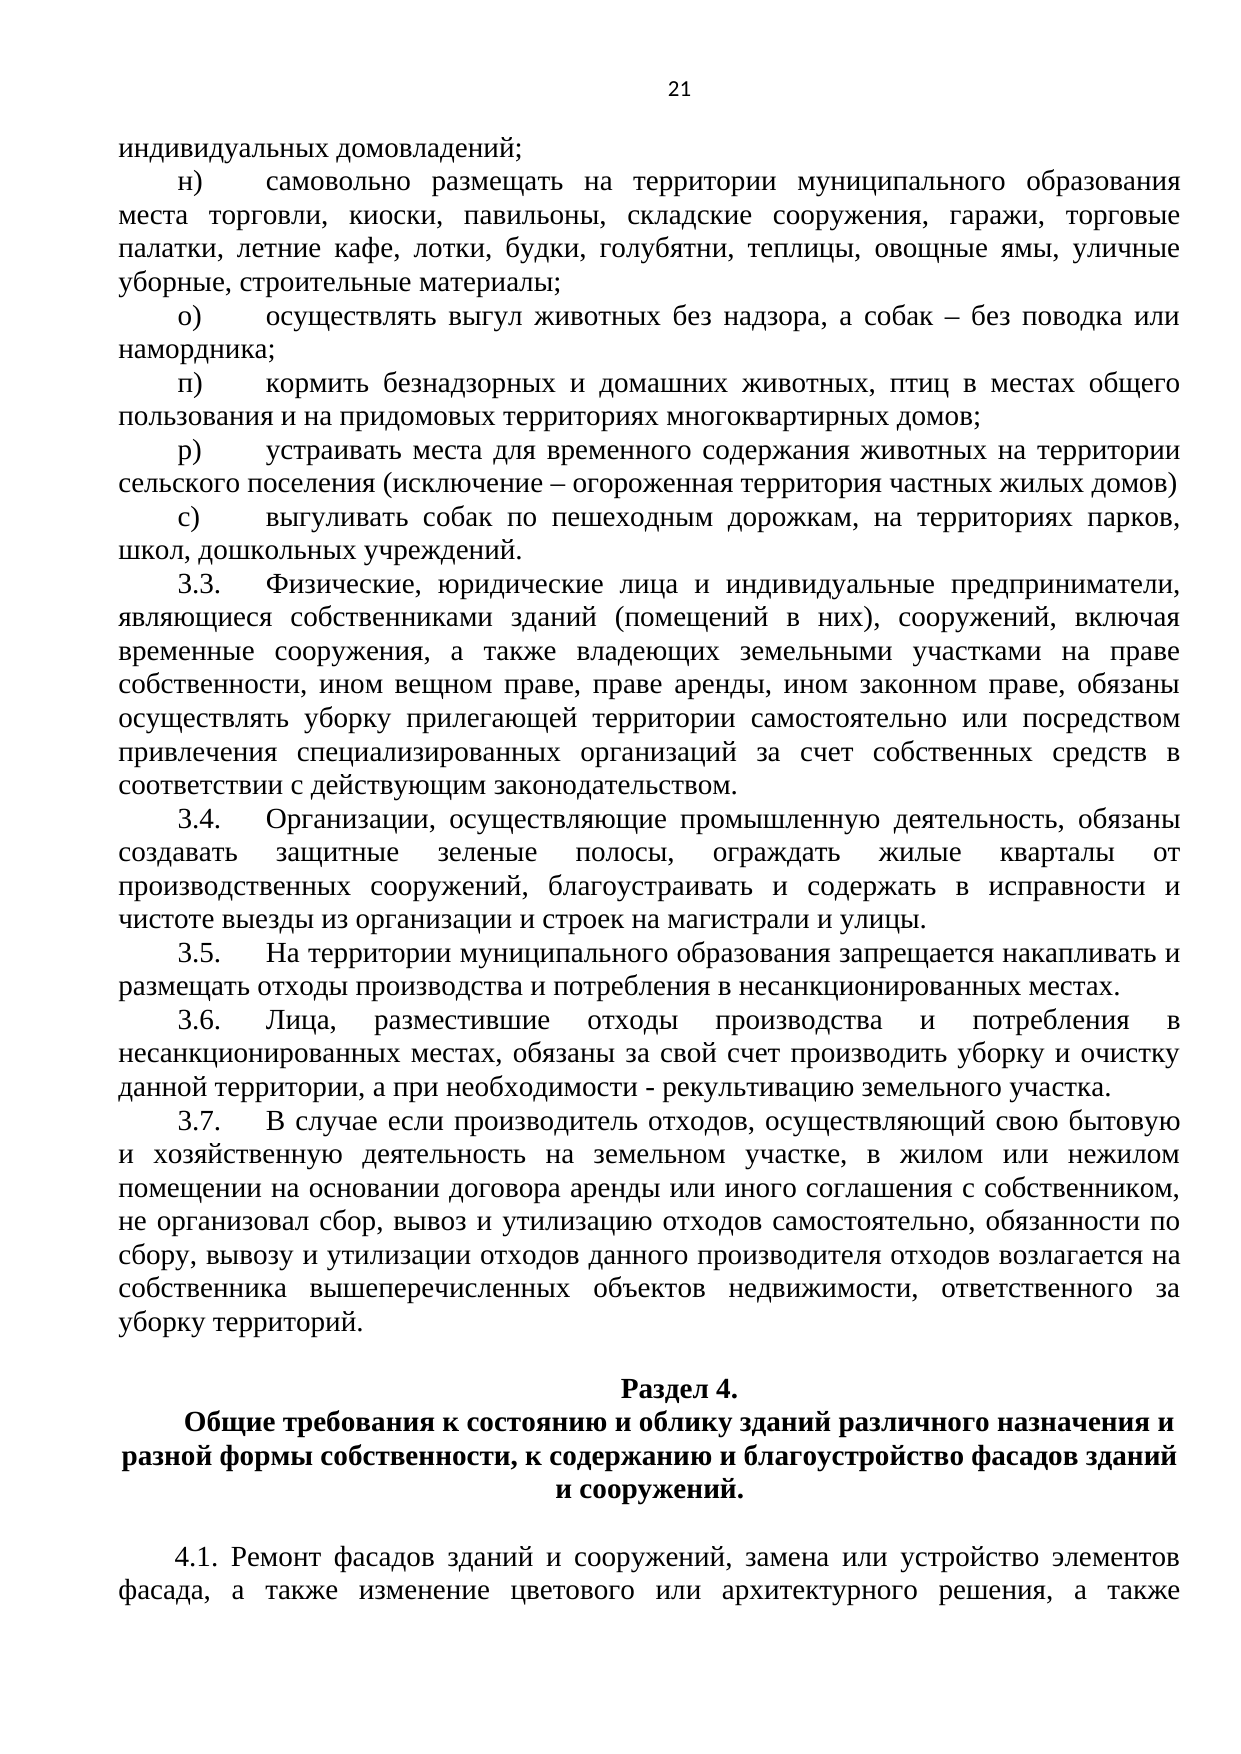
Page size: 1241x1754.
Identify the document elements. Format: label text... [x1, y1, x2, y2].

text Общие требования к состоянию и облику зданий различного назначения и разной формы собственности, к содержанию и благоустройство фасадов зданий и сооружений. [118, 1404, 1181, 1505]
list осуществлять выгул животных без надзора, а собак – без поводка или намордника; [118, 298, 1181, 365]
text Раздел 4. [118, 1371, 1181, 1404]
list Лица, разместившие отходы производства и потребления в несанкционированных местах, обязаны за свой счет производить уборку и очистку данной территории, а при необходимости - рекультивацию земельного участка. [118, 1002, 1181, 1103]
list выгуливать собак по пешеходным дорожкам, на территориях парков, школ, дошкольных учреждений. [118, 499, 1181, 566]
list кормить безнадзорных и домашних животных, птиц в местах общего пользования и на придомовых территориях многоквартирных домов; [118, 365, 1181, 432]
list Физические, юридические лица и индивидуальные предприниматели, являющиеся собственниками зданий (помещений в них), сооружений, включая временные сооружения, а также владеющих земельными участками на праве собственности, ином вещном праве, праве аренды, ином законном праве, обязаны осуществлять уборку прилегающей территории самостоятельно или посредством привлечения специализированных организаций за счет собственных средств в соответствии с действующим законодательством. [118, 566, 1181, 801]
list Организации, осуществляющие промышленную деятельность, обязаны создавать защитные зеленые полосы, ограждать жилые кварталы от производственных сооружений, благоустраивать и содержать в исправности и чистоте выезды из организации и строек на магистрали и улицы. [118, 801, 1181, 935]
list В случае если производитель отходов, осуществляющий свою бытовую и хозяйственную деятельность на земельном участке, в жилом или нежилом помещении на основании договора аренды или иного соглашения с собственником, не организовал сбор, вывоз и утилизацию отходов самостоятельно, обязанности по сбору, вывозу и утилизации отходов данного производителя отходов возлагается на собственника вышеперечисленных объектов недвижимости, ответственного за уборку территорий. [118, 1103, 1181, 1337]
list устраивать места для временного содержания животных на территории сельского поселения (исключение – огороженная территория частных жилых домов) [118, 432, 1181, 499]
list самовольно размещать на территории муниципального образования места торговли, киоски, павильоны, складские сооружения, гаражи, торговые палатки, летние кафе, лотки, будки, голубятни, теплицы, овощные ямы, уличные уборные, строительные материалы; [118, 163, 1181, 298]
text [118, 1539, 1181, 1606]
list На территории муниципального образования запрещается накапливать и размещать отходы производства и потребления в несанкционированных местах. [118, 935, 1181, 1002]
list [118, 130, 1181, 163]
